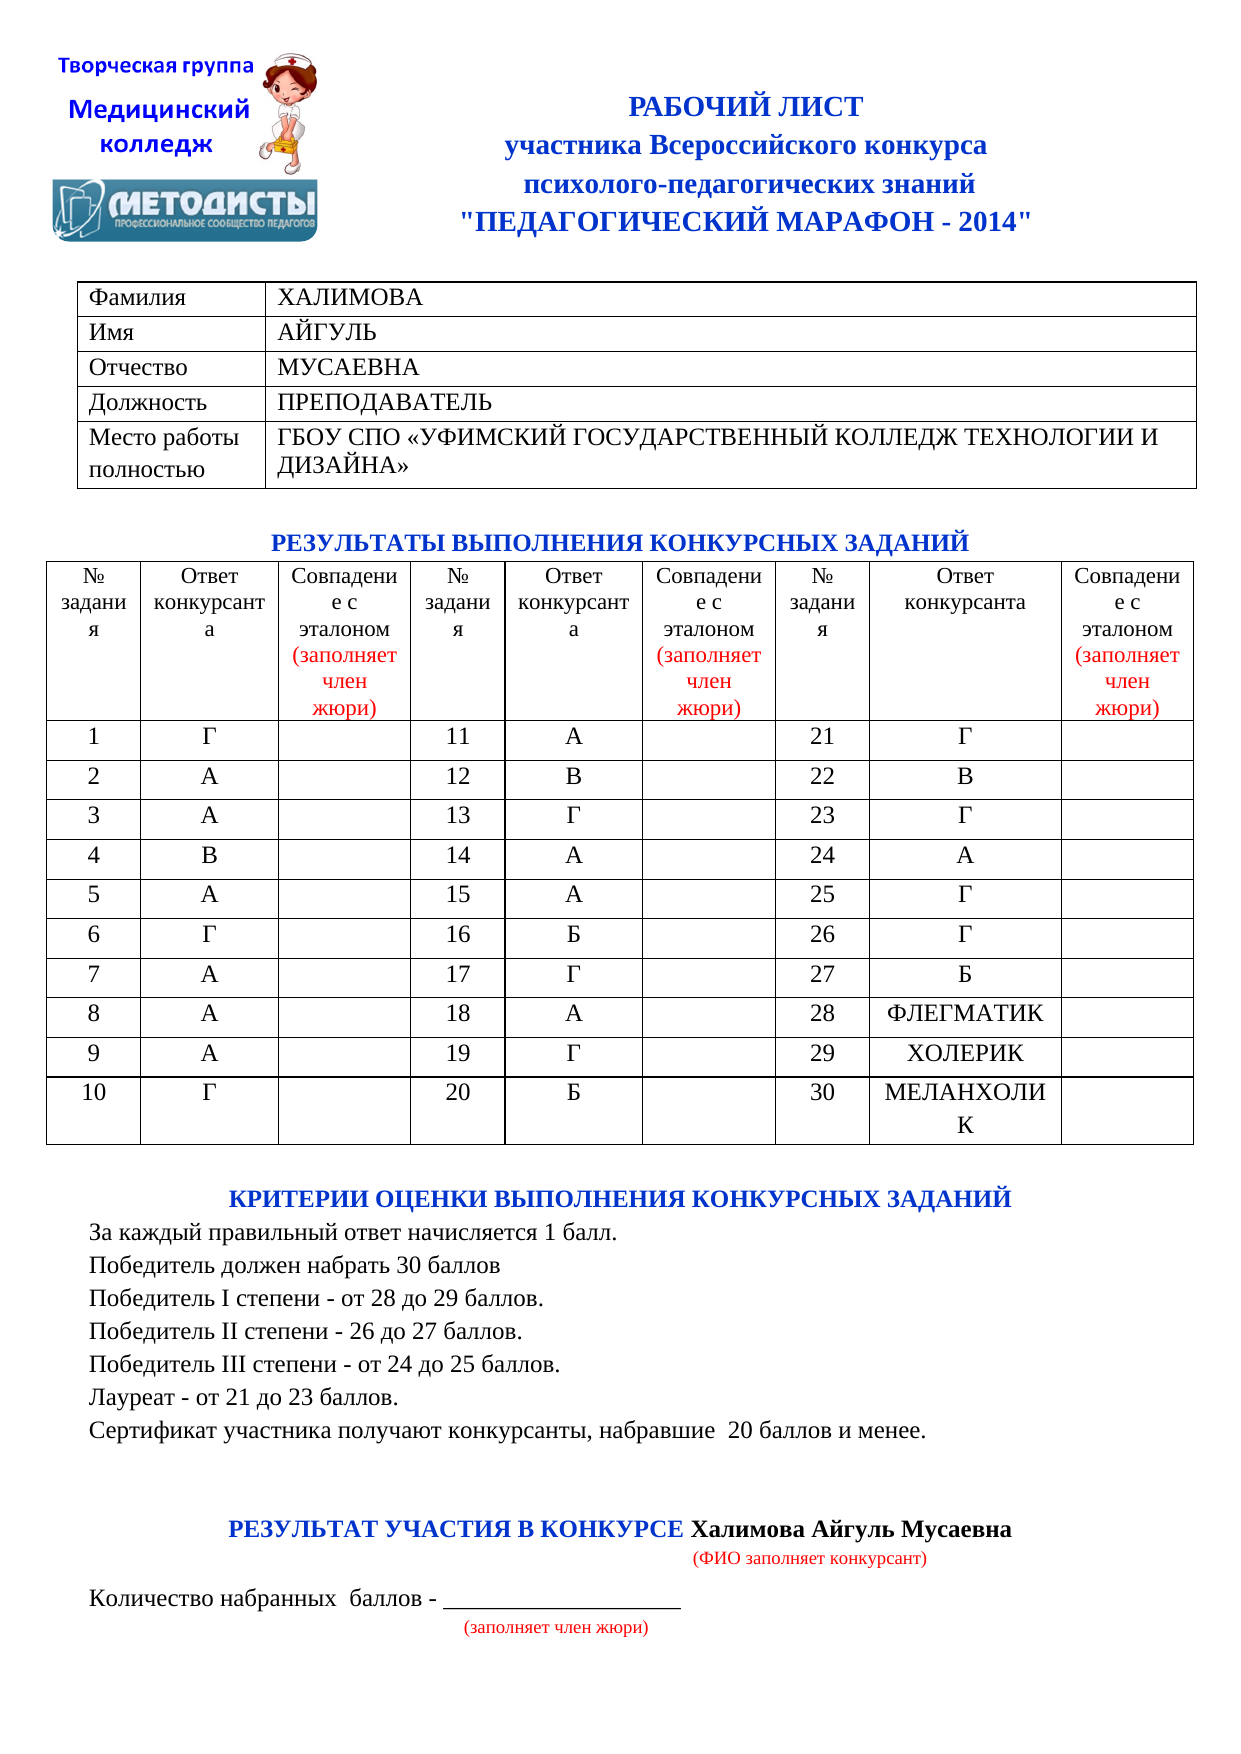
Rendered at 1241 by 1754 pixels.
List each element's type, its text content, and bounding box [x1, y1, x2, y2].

table_cell мусаевна [266, 352, 1196, 386]
table_cell [1062, 721, 1193, 760]
table_cell 18 [411, 998, 504, 1037]
text участника Всероссийского конкурса [89, 127, 1152, 161]
table_cell [643, 800, 775, 839]
table_cell В [141, 840, 278, 878]
table_cell [643, 880, 775, 918]
table_cell 13 [411, 800, 504, 839]
text За каждый правильный ответ начисляется 1 балл. [89, 1217, 1152, 1246]
table_cell 3 [47, 800, 140, 839]
table_cell 16 [411, 919, 504, 958]
text Победитель II степени - 26 до 27 баллов. [89, 1316, 1152, 1344]
table_header Совпадение с эталоном (заполняет член жюри) [643, 562, 775, 720]
table_header Фамилия [78, 283, 265, 316]
table_cell [643, 761, 775, 799]
text (ФИО заполняет конкурсант) [89, 1547, 1152, 1568]
table_cell В [870, 761, 1061, 799]
text Количество набранных баллов - ___________________ [89, 1583, 1152, 1611]
table_cell Г [141, 919, 278, 958]
text Критерии оценки выполнения конкурсных заданий [89, 1184, 1152, 1212]
table_header Совпадение с эталоном (заполняет член жюри) [279, 562, 410, 720]
table_cell А [141, 1038, 278, 1076]
table_cell Г [870, 721, 1061, 760]
table_cell 8 [47, 998, 140, 1037]
table_cell [1062, 1078, 1193, 1144]
table_cell [643, 919, 775, 958]
table_cell [643, 998, 775, 1037]
table_cell 30 [776, 1078, 869, 1144]
table_header № задания [47, 562, 140, 720]
table_cell [279, 880, 410, 918]
table_cell [1062, 761, 1193, 799]
text психолого-педагогических знаний [89, 166, 1152, 199]
table_cell 23 [776, 800, 869, 839]
table_cell А [141, 998, 278, 1037]
text Победитель I степени - от 28 до 29 баллов. [89, 1283, 1152, 1312]
table_cell 2 [47, 761, 140, 799]
table_cell Б [870, 959, 1061, 997]
table_cell [279, 919, 410, 958]
table_cell [643, 1078, 775, 1144]
table_cell А [870, 840, 1061, 878]
table_cell Г [506, 800, 642, 839]
table_cell Отчество [78, 352, 265, 386]
table_cell [279, 721, 410, 760]
table_cell [279, 1038, 410, 1076]
table_cell А [141, 959, 278, 997]
picture [52, 49, 318, 242]
table_cell Г [870, 800, 1061, 839]
table_cell 5 [47, 880, 140, 918]
table_cell А [506, 880, 642, 918]
text Лауреат - от 21 до 23 баллов. [89, 1382, 1152, 1411]
table_cell Г [870, 880, 1061, 918]
text (заполняет член жюри) [89, 1616, 1152, 1637]
table_cell [1062, 800, 1193, 839]
table_cell ХОЛЕРИК [870, 1038, 1061, 1076]
table_cell [279, 761, 410, 799]
table_cell 12 [411, 761, 504, 799]
table_cell А [141, 880, 278, 918]
table_cell Г [141, 721, 278, 760]
table_cell А [506, 840, 642, 878]
table_cell 26 [776, 919, 869, 958]
text РАБОЧИЙ ЛИСТ [89, 89, 1152, 122]
table_cell 24 [776, 840, 869, 878]
table_cell [643, 959, 775, 997]
table_header ХАЛИМОВА [266, 283, 1196, 316]
table_cell 17 [411, 959, 504, 997]
table_cell 29 [776, 1038, 869, 1076]
text "Педагогический марафон - 2014" [89, 204, 1152, 238]
table_cell [279, 800, 410, 839]
table_cell МЕЛАНХОЛИК [870, 1078, 1061, 1144]
table_cell Г [506, 1038, 642, 1076]
table_cell [279, 1078, 410, 1144]
table_cell 6 [47, 919, 140, 958]
table_header Ответ конкурсанта [141, 562, 278, 720]
table_cell Г [141, 1078, 278, 1144]
table_header Совпадение с эталоном (заполняет член жюри) [1062, 562, 1193, 720]
table_cell Г [870, 919, 1061, 958]
table_cell 4 [47, 840, 140, 878]
table_cell А [141, 800, 278, 839]
table_cell В [506, 761, 642, 799]
table_cell Б [506, 919, 642, 958]
table_header Ответ конкурсанта [506, 562, 642, 720]
table_cell [1062, 998, 1193, 1037]
table_cell 9 [47, 1038, 140, 1076]
table_cell 10 [47, 1078, 140, 1144]
table_cell 28 [776, 998, 869, 1037]
table_cell Б [506, 1078, 642, 1144]
text Сертификат участника получают конкурсанты, набравшие 20 баллов и менее. [89, 1415, 1152, 1444]
table_cell ГБОУ СПО «Уфимский государственный колледж технологии и дизайна» [266, 422, 1196, 488]
table_cell [279, 959, 410, 997]
table_cell 7 [47, 959, 140, 997]
text Победитель III степени - от 24 до 25 баллов. [89, 1349, 1152, 1378]
table_cell Г [506, 959, 642, 997]
table_cell Айгуль [266, 317, 1196, 351]
table_cell 21 [776, 721, 869, 760]
table_cell А [506, 998, 642, 1037]
table_cell [1062, 1038, 1193, 1076]
text Результаты выполнения конкурсных заданий [89, 528, 1152, 557]
table_cell [1062, 840, 1193, 878]
table_cell 11 [411, 721, 504, 760]
table_cell ФЛЕГМАТИК [870, 998, 1061, 1037]
table_cell 1 [47, 721, 140, 760]
table_cell преподаватель [266, 387, 1196, 421]
table_cell [643, 840, 775, 878]
table_cell [279, 998, 410, 1037]
table_cell Имя [78, 317, 265, 351]
table_cell А [141, 761, 278, 799]
table_cell 27 [776, 959, 869, 997]
table_cell [1062, 919, 1193, 958]
text Победитель должен набрать 30 баллов [89, 1250, 1152, 1278]
table_cell 14 [411, 840, 504, 878]
table_cell 22 [776, 761, 869, 799]
table_cell 19 [411, 1038, 504, 1076]
table_cell [1062, 959, 1193, 997]
table_cell [643, 721, 775, 760]
table_cell А [506, 721, 642, 760]
text Результат участия в конкурсе Халимова Айгуль Мусаевна [89, 1514, 1152, 1543]
table_cell Место работы полностью [78, 422, 265, 488]
table_cell [279, 840, 410, 878]
table_header № задания [776, 562, 869, 720]
table_header № задания [411, 562, 504, 720]
table_cell 25 [776, 880, 869, 918]
table_header Ответ конкурсанта [870, 562, 1061, 720]
table_cell [643, 1038, 775, 1076]
table_cell 20 [411, 1078, 504, 1144]
table_cell Должность [78, 387, 265, 421]
table_cell 15 [411, 880, 504, 918]
table_cell [1062, 880, 1193, 918]
